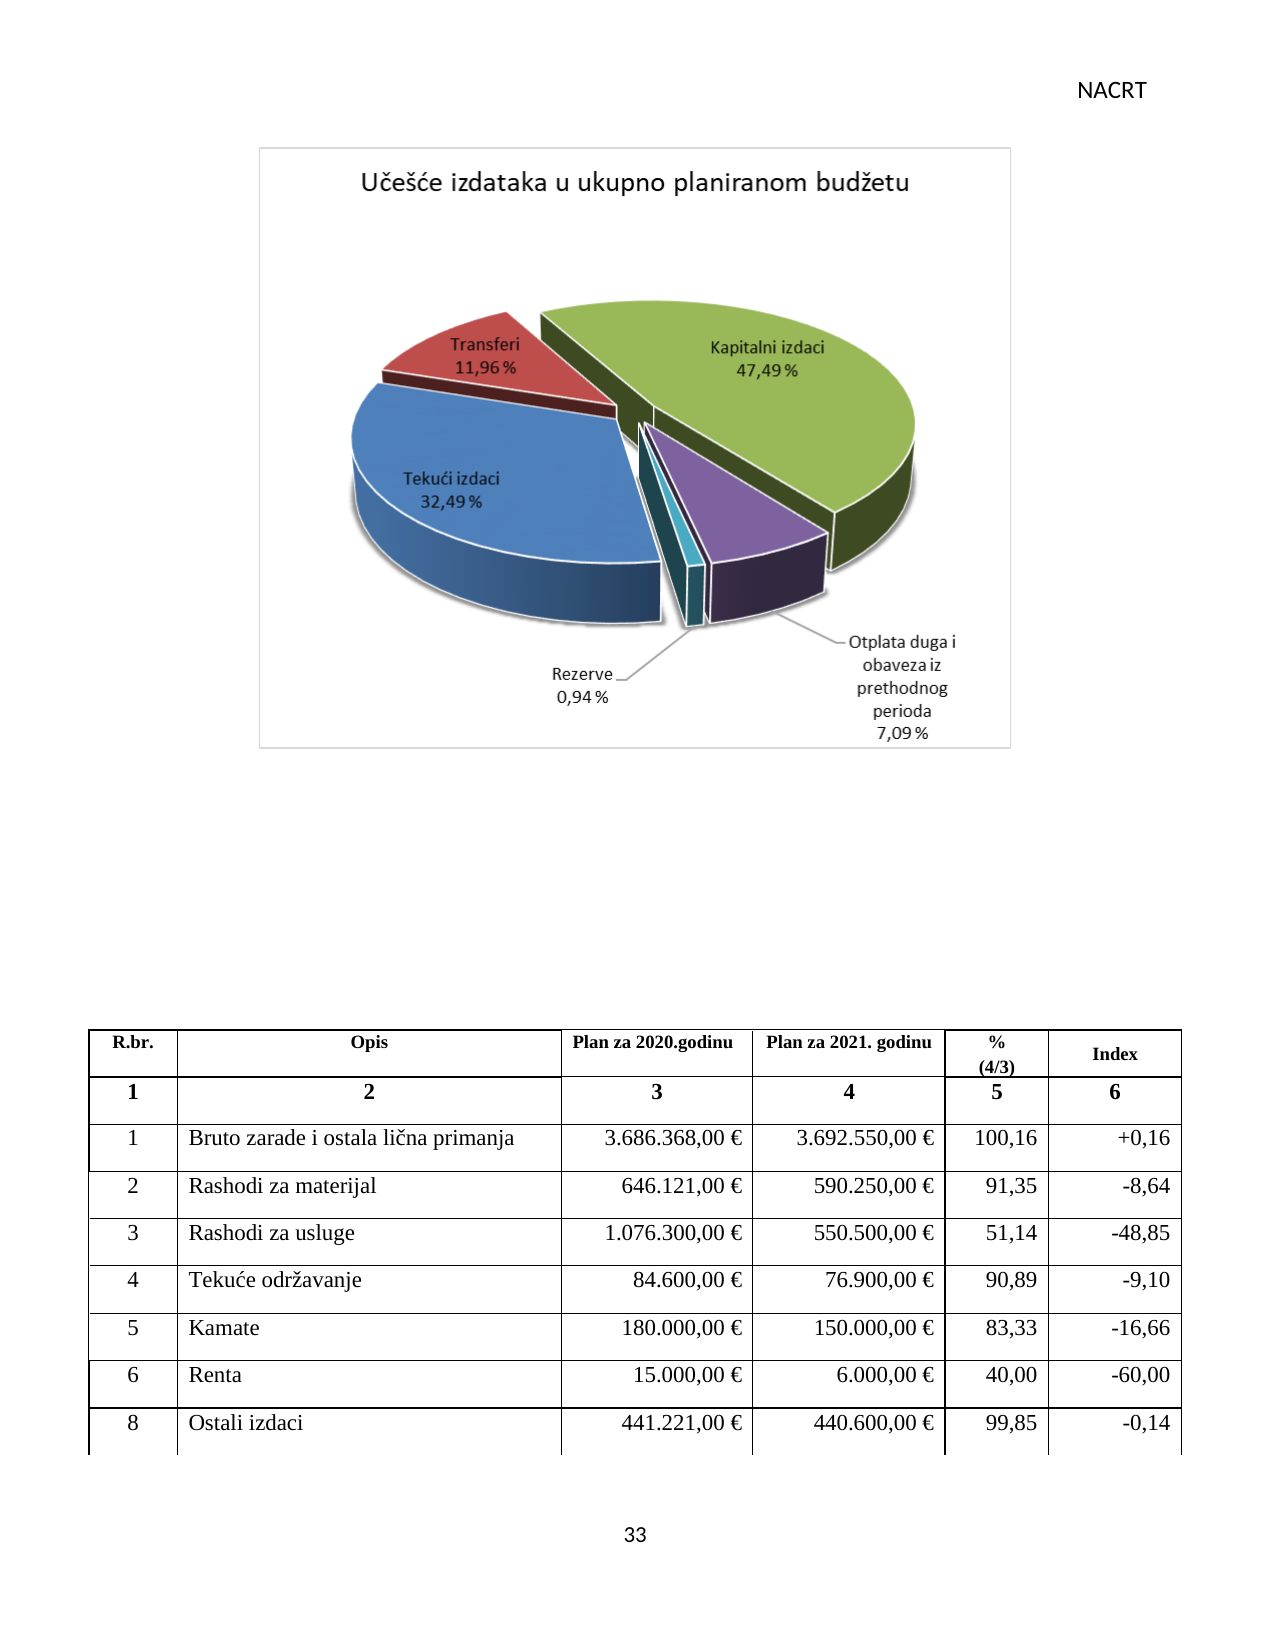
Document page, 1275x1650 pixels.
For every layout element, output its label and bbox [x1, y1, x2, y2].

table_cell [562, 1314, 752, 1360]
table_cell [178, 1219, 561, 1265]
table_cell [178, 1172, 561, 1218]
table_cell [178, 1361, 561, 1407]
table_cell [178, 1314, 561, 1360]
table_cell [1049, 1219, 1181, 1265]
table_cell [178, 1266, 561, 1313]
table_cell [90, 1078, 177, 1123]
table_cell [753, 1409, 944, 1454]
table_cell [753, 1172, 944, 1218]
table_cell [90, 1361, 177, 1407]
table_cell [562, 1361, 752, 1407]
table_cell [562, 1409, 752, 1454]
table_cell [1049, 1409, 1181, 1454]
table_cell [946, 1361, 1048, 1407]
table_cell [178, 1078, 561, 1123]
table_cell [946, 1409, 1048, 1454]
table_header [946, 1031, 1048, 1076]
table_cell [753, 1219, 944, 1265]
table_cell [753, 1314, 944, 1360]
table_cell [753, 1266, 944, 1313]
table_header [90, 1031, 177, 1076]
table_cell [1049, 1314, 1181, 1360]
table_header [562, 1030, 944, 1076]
picture [258, 147, 1012, 749]
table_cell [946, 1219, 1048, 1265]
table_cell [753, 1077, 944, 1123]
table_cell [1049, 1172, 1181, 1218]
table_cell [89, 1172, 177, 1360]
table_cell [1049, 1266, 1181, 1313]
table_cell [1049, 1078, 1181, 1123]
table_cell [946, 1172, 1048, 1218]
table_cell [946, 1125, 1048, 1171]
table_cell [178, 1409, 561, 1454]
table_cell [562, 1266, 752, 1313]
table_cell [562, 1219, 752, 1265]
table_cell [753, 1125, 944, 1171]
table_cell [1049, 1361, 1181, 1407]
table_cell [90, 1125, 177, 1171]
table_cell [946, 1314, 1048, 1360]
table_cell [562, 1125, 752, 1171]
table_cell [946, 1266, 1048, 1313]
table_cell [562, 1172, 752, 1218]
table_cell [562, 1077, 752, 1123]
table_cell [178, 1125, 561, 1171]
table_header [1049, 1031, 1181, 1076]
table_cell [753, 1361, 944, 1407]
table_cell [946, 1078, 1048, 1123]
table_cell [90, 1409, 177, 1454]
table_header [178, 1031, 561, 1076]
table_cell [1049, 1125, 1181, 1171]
